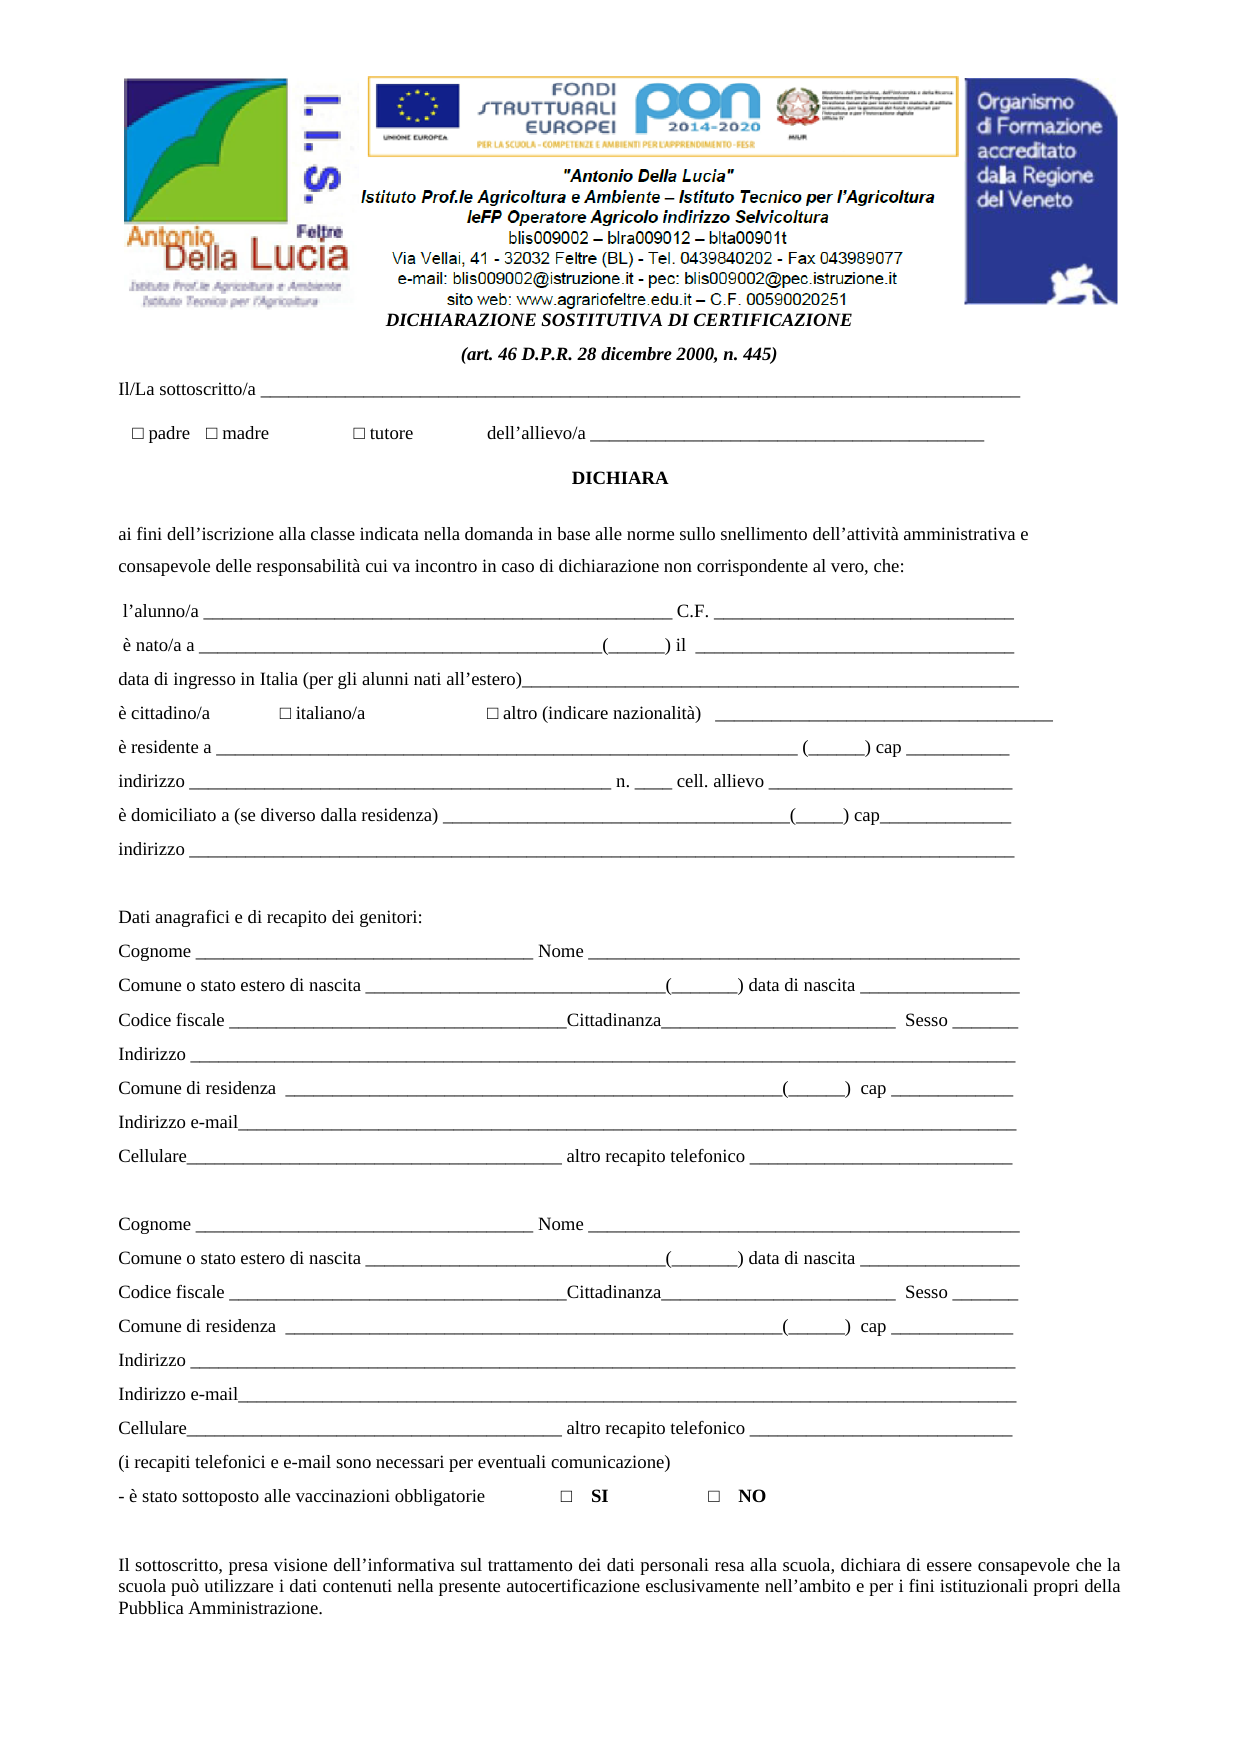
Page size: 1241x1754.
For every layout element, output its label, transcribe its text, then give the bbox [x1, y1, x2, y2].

text è nato/a a ___________________________________________(______) il __________________________________ [118, 634, 1122, 655]
text è domiciliato a (se diverso dalla residenza) _____________________________________(_____) cap______________ [118, 804, 1122, 826]
text DICHIARA [118, 467, 1122, 488]
text Comune o stato estero di nascita ________________________________(_______) data di nascita _________________ [118, 1247, 1122, 1268]
text Codice fiscale ____________________________________Cittadinanza_________________________ Sesso _______ [118, 1281, 1122, 1302]
text Cognome ____________________________________ Nome ______________________________________________ [118, 1213, 1122, 1234]
text DICHIARAZIONE SOSTITUTIVA DI CERTIFICAZIONE [118, 310, 1122, 331]
text (i recapiti telefonici e e-mail sono necessari per eventuali comunicazione) [118, 1451, 1122, 1473]
text indirizzo ________________________________________________________________________________________ [118, 838, 1122, 860]
text l’alunno/a __________________________________________________ C.F. ________________________________ [118, 600, 1122, 621]
picture [118, 73, 1123, 310]
text Indirizzo ________________________________________________________________________________________ [118, 1042, 1122, 1064]
text ai fini dell’iscrizione alla classe indicata nella domanda in base alle norme sullo snellimento dell’attività amministrativa e consapevole delle responsabilità cui va incontro in caso di dichiarazione non corrispondente al vero, che: [118, 523, 1122, 576]
text Comune di residenza _____________________________________________________(______) cap _____________ [118, 1077, 1122, 1098]
text Comune o stato estero di nascita ________________________________(_______) data di nascita _________________ [118, 974, 1122, 996]
text Indirizzo e-mail___________________________________________________________________________________ [118, 1111, 1122, 1132]
text Il/La sottoscritto/a _________________________________________________________________________________ [118, 377, 1122, 399]
text Cellulare________________________________________ altro recapito telefonico ____________________________ [118, 1417, 1122, 1439]
text Cognome ____________________________________ Nome ______________________________________________ [118, 940, 1122, 962]
text □ padre □ madre □ tutore dell’allievo/a __________________________________________ [118, 422, 1122, 444]
text Indirizzo ________________________________________________________________________________________ [118, 1349, 1122, 1371]
text Cellulare________________________________________ altro recapito telefonico ____________________________ [118, 1145, 1122, 1166]
text Comune di residenza _____________________________________________________(______) cap _____________ [118, 1315, 1122, 1337]
text data di ingresso in Italia (per gli alunni nati all’estero)_____________________________________________________ [118, 668, 1122, 689]
text Dati anagrafici e di recapito dei genitori: [118, 906, 1122, 928]
text (art. 46 D.P.R. 28 dicembre 2000, n. 445) [118, 343, 1122, 365]
text indirizzo _____________________________________________ n. ____ cell. allievo __________________________ [118, 770, 1122, 792]
text Il sottoscritto, presa visione dell’informativa sul trattamento dei dati personali resa alla scuola, dichiara di essere consapevole che la scuola può utilizzare i dati contenuti nella presente autocertificazione esclusivamente nell’ambito e per i fini istituzionali propri della Pubblica Amministrazione. [118, 1553, 1122, 1618]
text è cittadino/a □ italiano/a □ altro (indicare nazionalità) ____________________________________ [118, 702, 1122, 723]
text - è stato sottoposto alle vaccinazioni obbligatorie □ SI □ NO [118, 1485, 1122, 1507]
text Codice fiscale ____________________________________Cittadinanza_________________________ Sesso _______ [118, 1008, 1122, 1030]
text Indirizzo e-mail___________________________________________________________________________________ [118, 1383, 1122, 1405]
text è residente a ______________________________________________________________ (______) cap ___________ [118, 736, 1122, 757]
